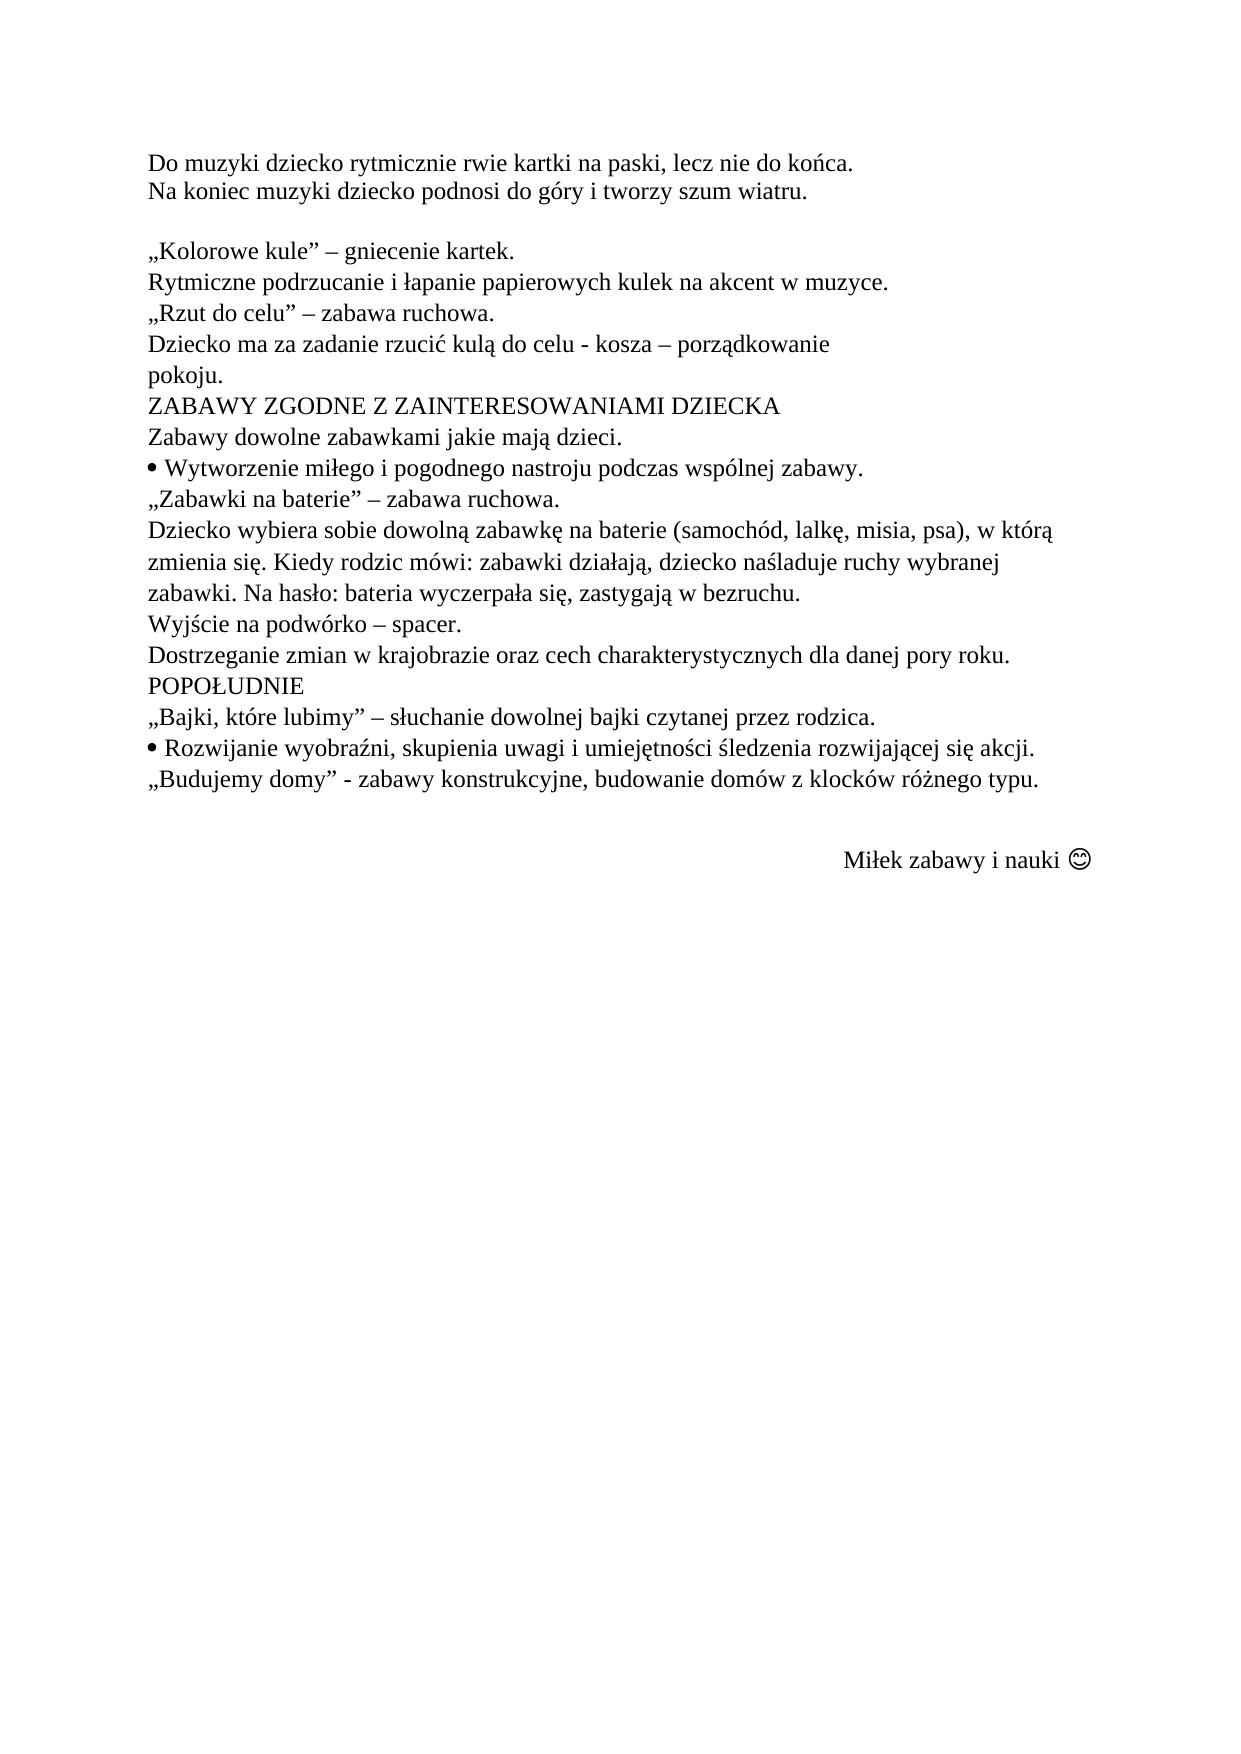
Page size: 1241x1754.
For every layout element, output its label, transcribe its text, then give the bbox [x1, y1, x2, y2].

text „Kolorowe kule” – gniecenie kartek. Rytmiczne podrzucanie i łapanie papierowych kulek na akcent w muzyce. „Rzut do celu” – zabawa ruchowa. Dziecko ma za zadanie rzucić kulą do celu - kosza – porządkowanie pokoju. ZABAWY ZGODNE Z ZAINTERESOWANIAMI DZIECKA Zabawy dowolne zabawkami jakie mają dzieci. Wytworzenie miłego i pogodnego nastroju podczas wspólnej zabawy. „Zabawki na baterie” – zabawa ruchowa. Dziecko wybiera sobie dowolną zabawkę na baterie (samochód, lalkę, misia, psa), w którą zmienia się. Kiedy rodzic mówi: zabawki działają, dziecko naśladuje ruchy wybranej zabawki. Na hasło: bateria wyczerpała się, zastygają w bezruchu. Wyjście na podwórko – spacer. Dostrzeganie zmian w krajobrazie oraz cech charakterystycznych dla danej pory roku. POPOŁUDNIE „Bajki, które lubimy” – słuchanie dowolnej bajki czytanej przez rodzica. Rozwijanie wyobraźni, skupienia uwagi i umiejętności śledzenia rozwijającej się akcji. „Budujemy domy” - zabawy konstrukcyjne, budowanie domów z klocków różnego typu. [148, 205, 1093, 823]
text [148, 148, 1093, 205]
text Miłek zabawy i nauki [148, 842, 1093, 876]
